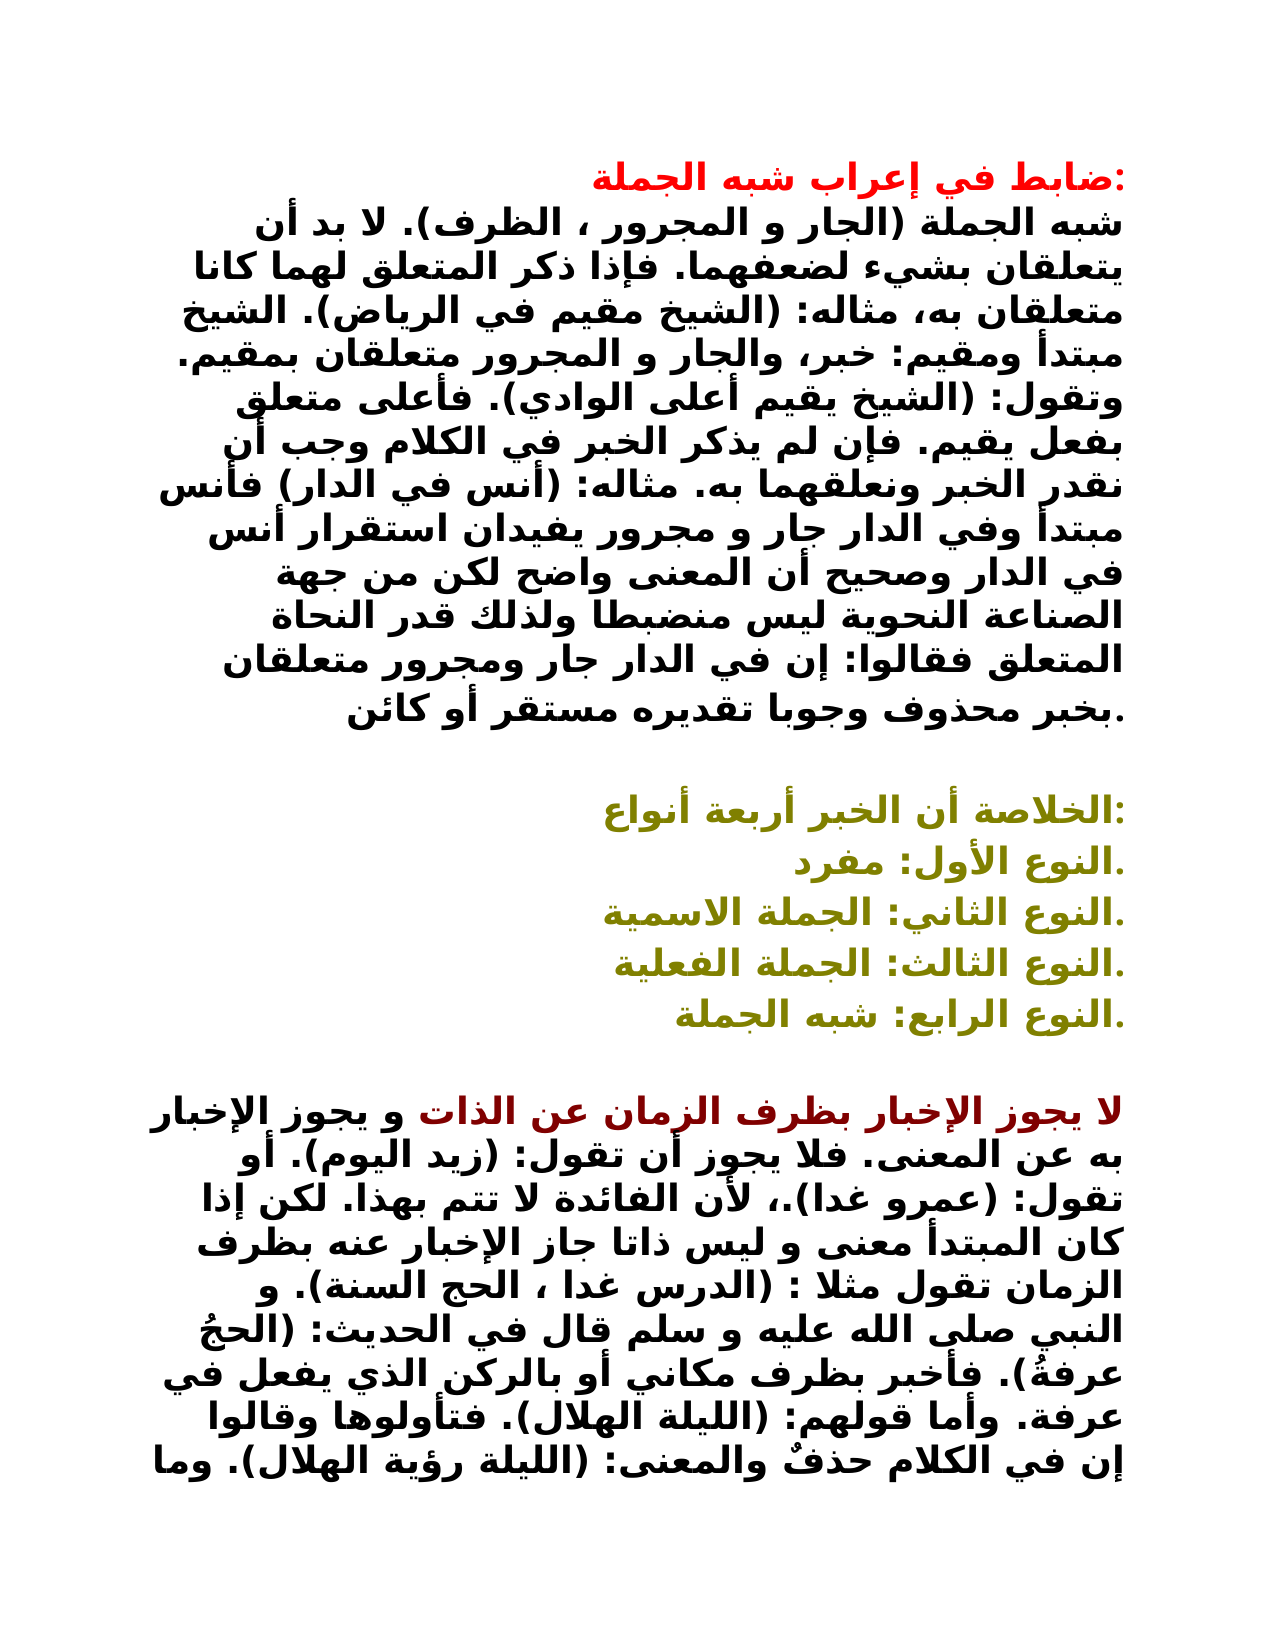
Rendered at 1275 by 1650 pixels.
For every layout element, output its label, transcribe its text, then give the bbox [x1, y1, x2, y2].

text النوع الأول: مفرد. [150, 834, 1125, 885]
text الخلاصة أن الخبر أربعة أنواع: [150, 783, 1125, 834]
text شبه الجملة (الجار و المجرور ، الظرف). لا بد أن يتعلقان بشيء لضعفهما. فإذا ذكر المتعلق لهما كانا متعلقان به، مثاله: (الشيخ مقيم في الرياض). الشيخ مبتدأ ومقيم: خبر، والجار و المجرور متعلقان بمقيم. وتقول: (الشيخ يقيم أعلى الوادي). فأعلى متعلق بفعل يقيم. فإن لم يذكر الخبر في الكلام وجب أن نقدر الخبر ونعلقهما به. مثاله: (أنس في الدار) فأنس مبتدأ وفي الدار جار و مجرور يفيدان استقرار أنس في الدار وصحيح أن المعنى واضح لكن من جهة الصناعة النحوية ليس منضبطا ولذلك قدر النحاة المتعلق فقالوا: إن في الدار جار ومجرور متعلقان بخبر محذوف وجوبا تقديره مستقر أو كائن. [150, 201, 1125, 732]
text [150, 1089, 1125, 1482]
text النوع الثاني: الجملة الاسمية. [150, 885, 1125, 936]
text النوع الثالث: الجملة الفعلية. [150, 936, 1125, 987]
text النوع الرابع: شبه الجملة. [150, 987, 1125, 1038]
text ضابط في إعراب شبه الجملة: [150, 150, 1125, 201]
